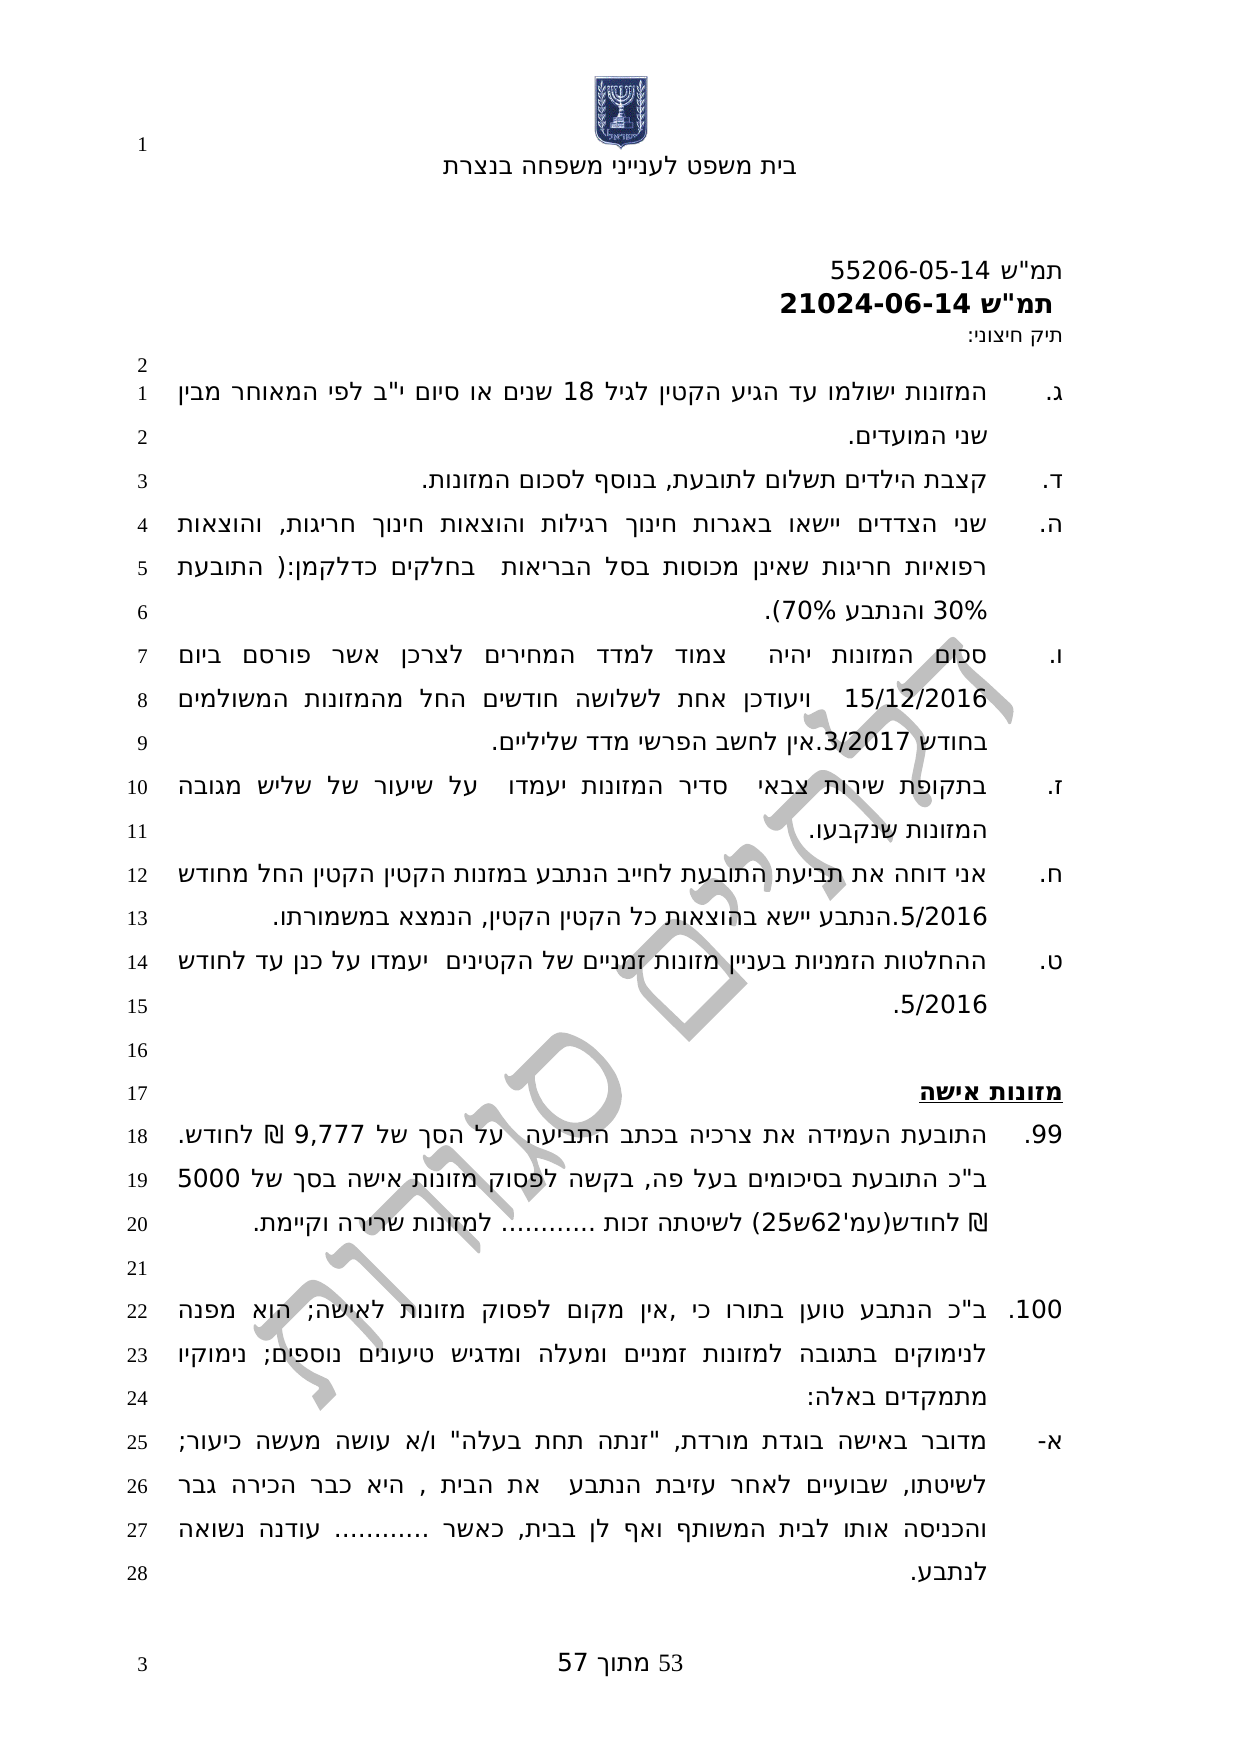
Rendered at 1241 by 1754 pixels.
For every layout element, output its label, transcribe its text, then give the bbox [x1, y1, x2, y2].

text 100. ב"כ הנתבע טוען בתורו כי ,אין מקום לפסוק מזונות לאישה; הוא מפנה לנימוקים בתגובה למזונות זמניים ומעלה ומדגיש טיעונים נוספים; נימוקיו מתמקדים באלה: [177, 1295, 1063, 1412]
text ה. שני הצדדים יישאו באגרות חינוך רגילות והוצאות חינוך חריגות, והוצאות רפואיות חריגות שאינן מכוסות בסל הבריאות בחלקים כדלקמן:( התובעת 30% והנתבע 70%). [177, 509, 1063, 625]
text א- מדובר באישה בוגדת מורדת, "זנתה תחת בעלה" ו/א עושה מעשה כיעור; לשיטתו, שבועיים לאחר עזיבת הנתבע את הבית , היא כבר הכירה גבר והכניסה אותו לבית המשותף ואף לן בבית, כאשר ............ עודנה נשואה לנתבע. [177, 1426, 1063, 1587]
text ח. אני דוחה את תביעת התובעת לחייב הנתבע במזנות הקטין הקטין החל מחודש 5/2016.הנתבע יישא בהוצאות כל הקטין הקטין, הנמצא במשמורתו. [177, 859, 1063, 932]
text ז. בתקופת שירות צבאי סדיר המזונות יעמדו על שיעור של שליש מגובה המזונות שנקבעו. [177, 771, 1063, 844]
text ג. המזונות ישולמו עד הגיע הקטין לגיל 18 שנים או סיום י"ב לפי המאוחר מבין שני המועדים. [177, 377, 1063, 450]
text מזונות אישה [177, 1077, 1063, 1106]
picture [589, 75, 651, 152]
text ו. סכום המזונות יהיה צמוד למדד המחירים לצרכן אשר פורסם ביום 15/12/2016 ויעודכן אחת לשלושה חודשים החל מהמזונות המשולמים בחודש 3/2017.אין לחשב הפרשי מדד שליליים. [177, 640, 1063, 757]
text ד. קצבת הילדים תשלום לתובעת, בנוסף לסכום המזונות. [177, 465, 1063, 494]
text 99. התובעת העמידה את צרכיה בכתב התביעה על הסך של 9,777 ₪ לחודש. ב"כ התובעת בסיכומים בעל פה, בקשה לפסוק מזונות אישה בסך של 5000 ₪ לחודש(עמ'62ש25) לשיטתה זכות ............ למזונות שרירה וקיימת. [177, 1121, 1063, 1237]
text ט. ההחלטות הזמניות בעניין מזונות זמניים של הקטינים יעמדו על כנן עד לחודש 5/2016. [177, 946, 1063, 1019]
